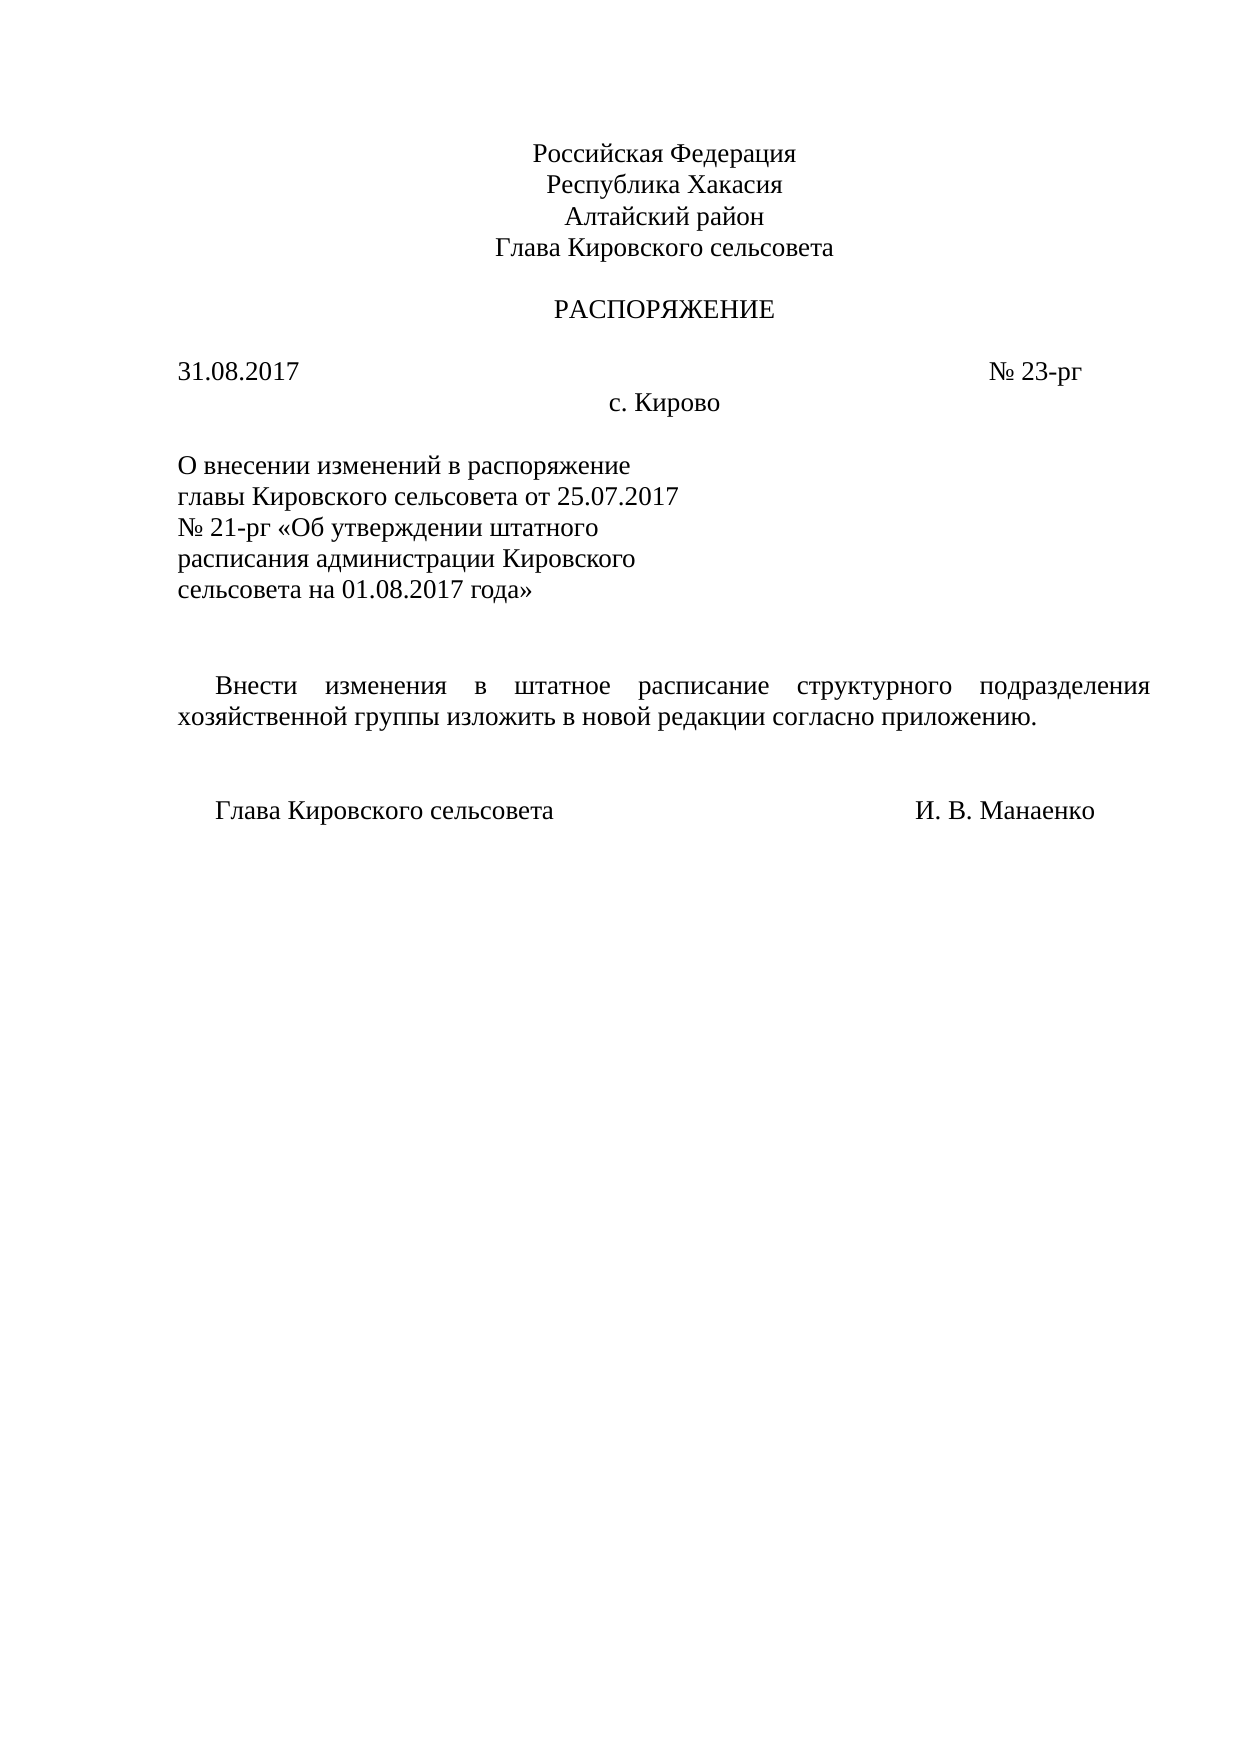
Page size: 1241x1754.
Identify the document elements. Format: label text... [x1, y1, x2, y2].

text Глава Кировского сельсовета И. В. Манаенко [215, 794, 1152, 825]
text 31.08.2017 № 23-рг [177, 355, 1152, 386]
text с. Кирово [177, 386, 1152, 418]
table_header О внесении изменений в распоряжение главы Кировского сельсовета от 25.07.2017 № 21-рг «Об утверждении штатного расписания администрации Кировского сельсовета на 01.08.2017 года» [166, 449, 694, 604]
text Глава Кировского сельсовета [177, 231, 1152, 262]
text Республика Хакасия [177, 168, 1152, 199]
text Внести изменения в штатное расписание структурного подразделения хозяйственной группы изложить в новой редакции согласно приложению. [177, 669, 1152, 731]
text РАСПОРЯЖЕНИЕ [177, 293, 1152, 324]
text Алтайский район [177, 199, 1152, 231]
text Российская Федерация [177, 137, 1152, 168]
